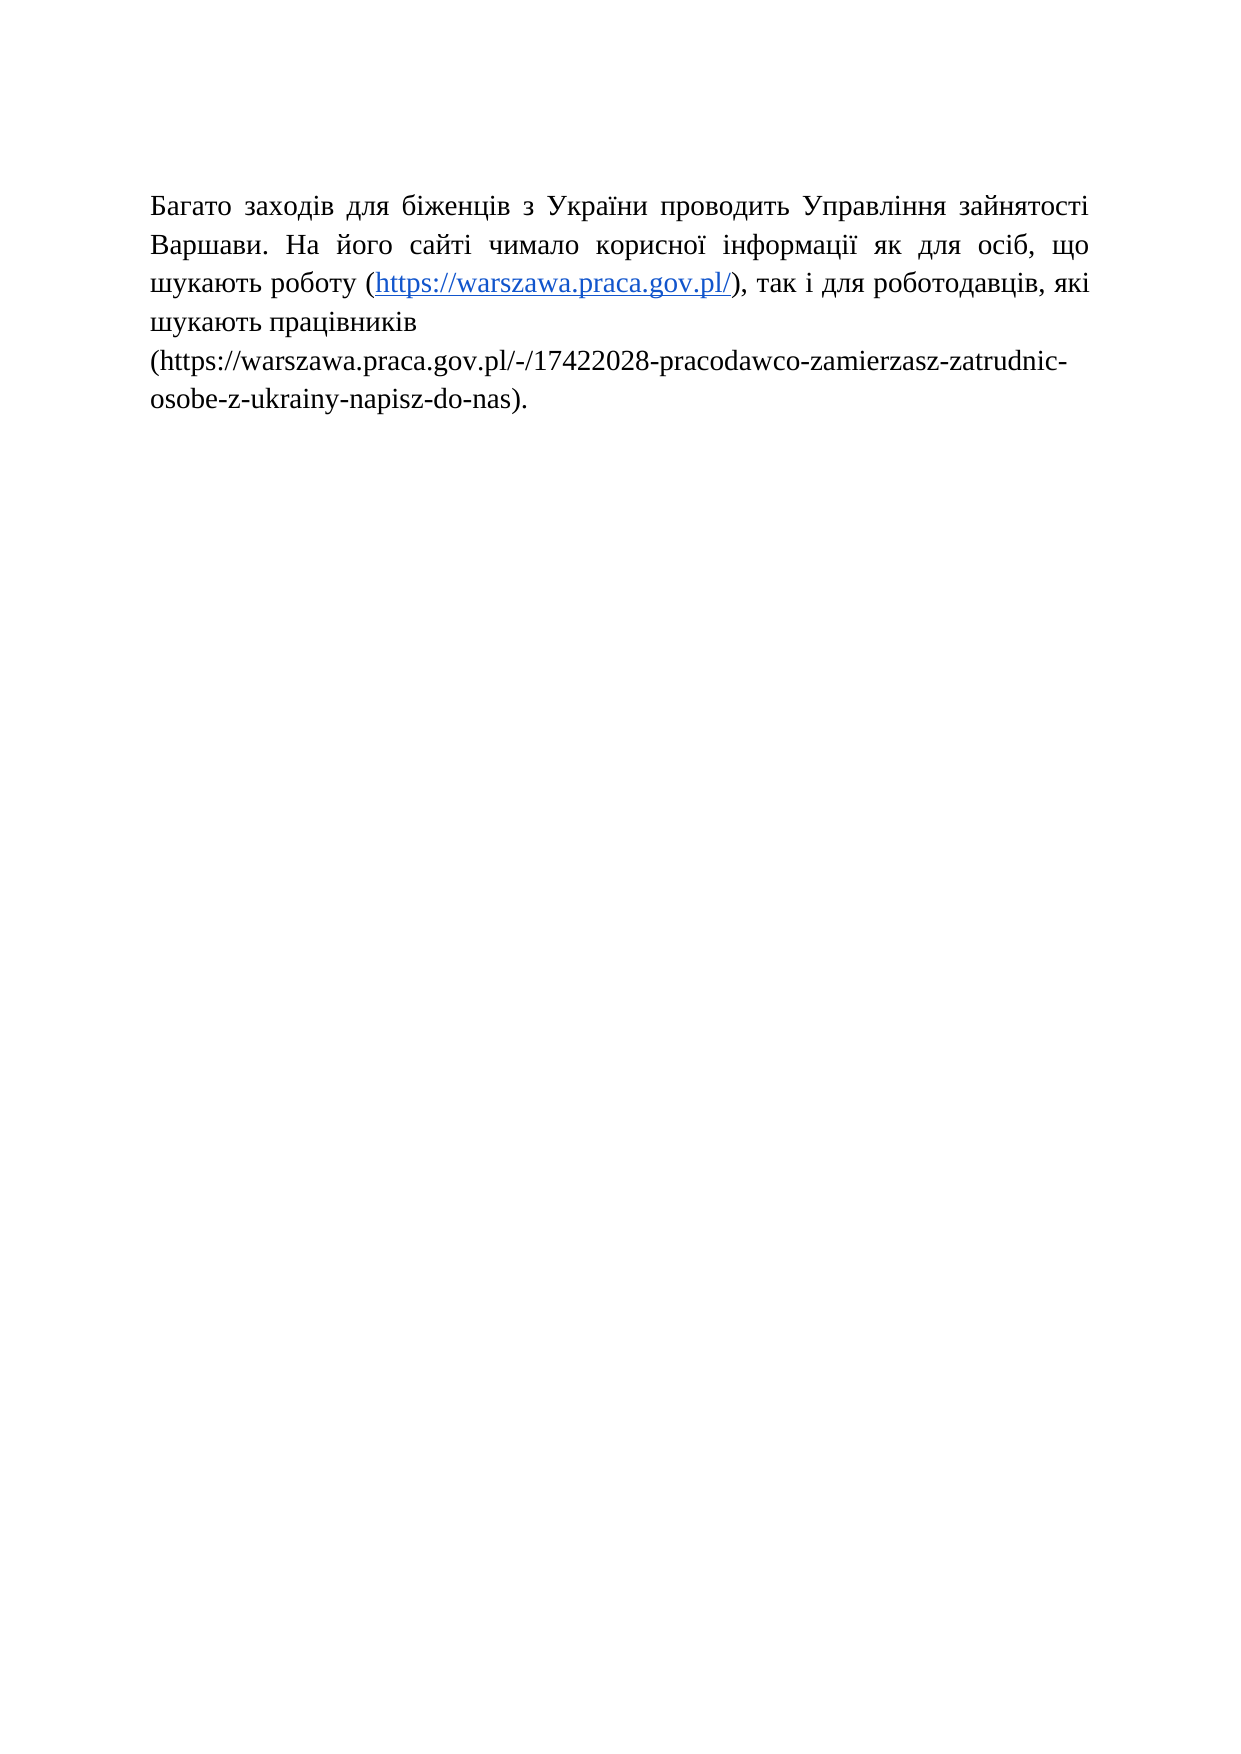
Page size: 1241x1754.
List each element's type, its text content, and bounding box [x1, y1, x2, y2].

text Багато заходів для біженців з України проводить Управління зайнятості Варшави. На його сайті чимало корисної інформації як для осіб, що шукають роботу (https://warszawa.praca.gov.pl/), так і для роботодавців, які шукають працівників [150, 188, 1090, 338]
text (https://warszawa.praca.gov.pl/-/17422028-pracodawco-zamierzasz-zatrudnic-osobe-z-ukrainy-napisz-do-nas). [150, 343, 1090, 415]
